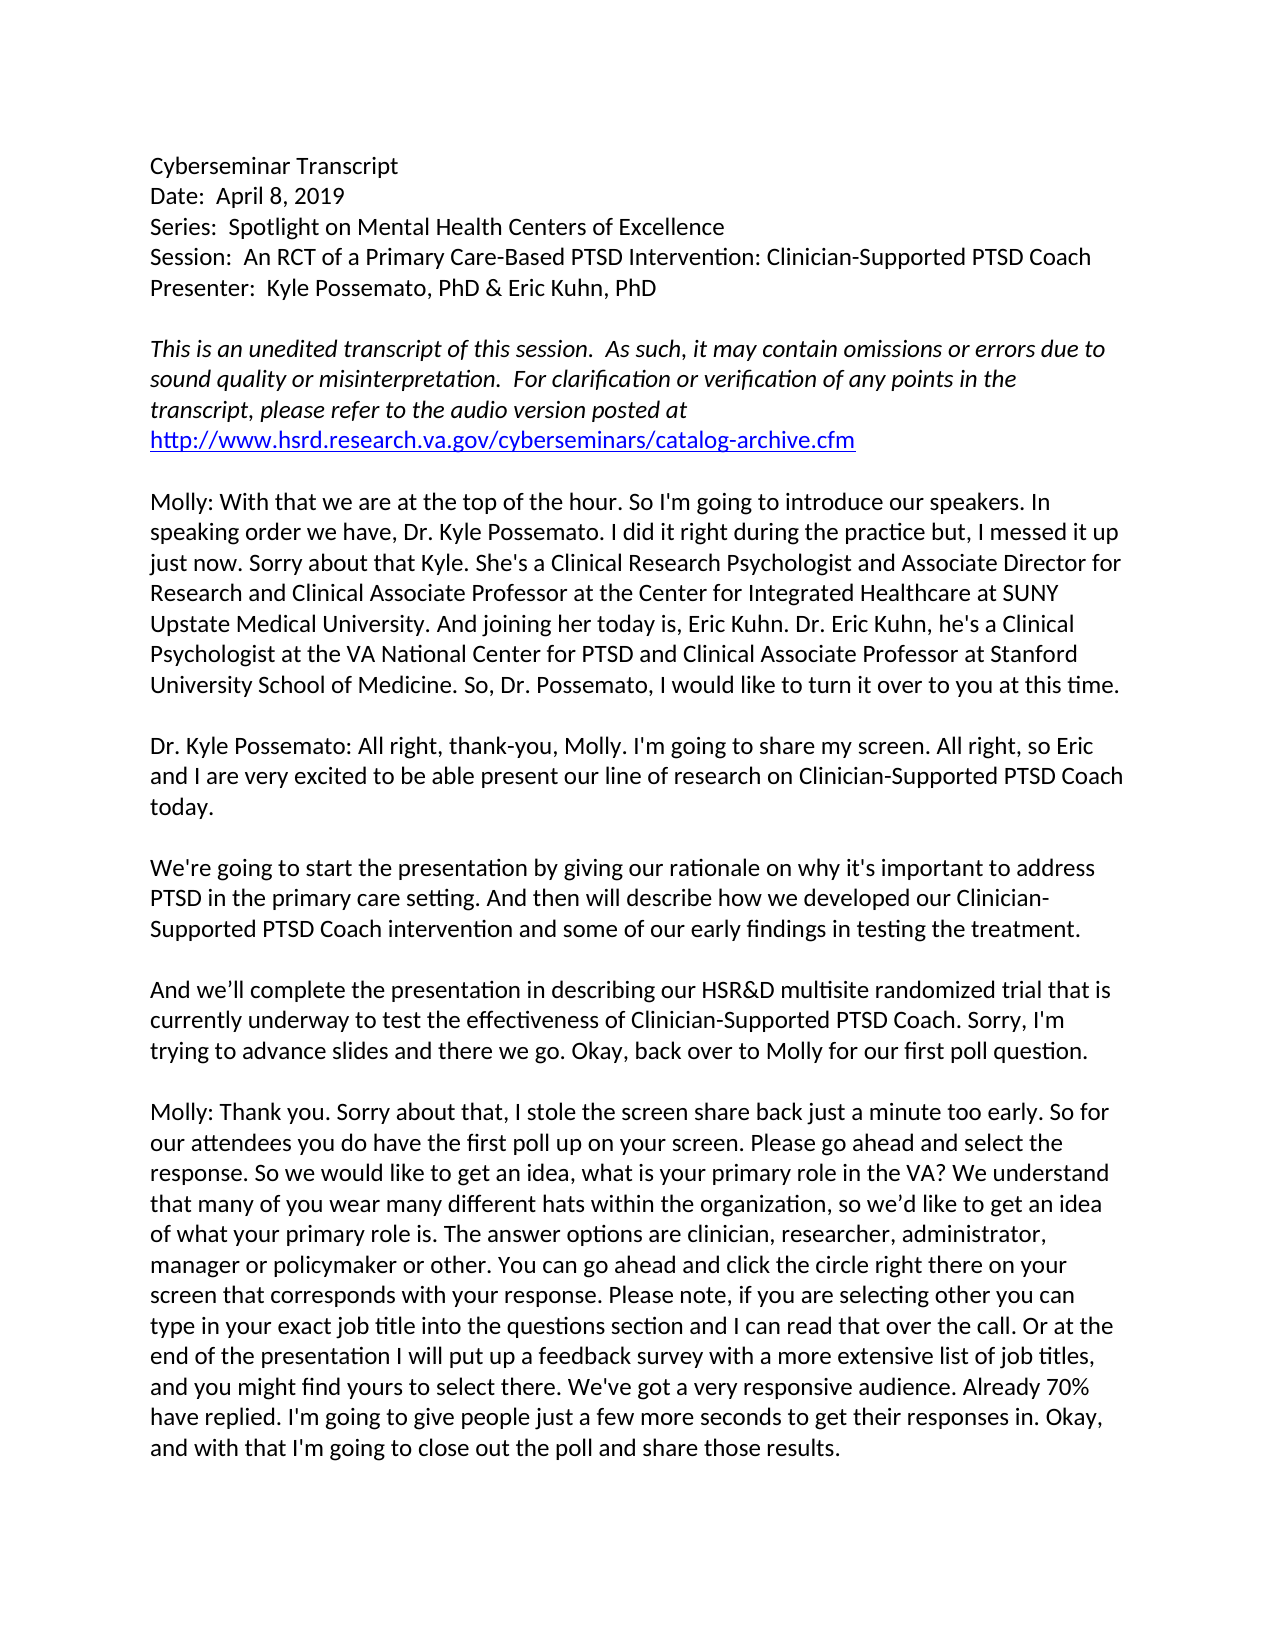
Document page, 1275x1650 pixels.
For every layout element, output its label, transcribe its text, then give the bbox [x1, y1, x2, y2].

text This is an unedited transcript of this session. As such, it may contain omissions or errors due to sound quality or misinterpretation. For clarification or verification of any points in the transcript, please refer to the audio version posted at http://www.hsrd.research.va.gov/cyberseminars/catalog-archive.cfm [150, 333, 1125, 455]
text Presenter: Kyle Possemato, PhD & Eric Kuhn, PhD [150, 272, 1125, 303]
text Molly: With that we are at the top of the hour. So I'm going to introduce our speakers. In speaking order we have, Dr. Kyle Possemato. I did it right during the practice but, I messed it up just now. Sorry about that Kyle. She's a Clinical Research Psychologist and Associate Director for Research and Clinical Associate Professor at the Center for Integrated Healthcare at SUNY Upstate Medical University. And joining her today is, Eric Kuhn. Dr. Eric Kuhn, he's a Clinical Psychologist at the VA National Center for PTSD and Clinical Associate Professor at Stanford University School of Medicine. So, Dr. Possemato, I would like to turn it over to you at this time. [150, 486, 1125, 699]
text Series: Spotlight on Mental Health Centers of Excellence [150, 211, 1125, 242]
text Cyberseminar Transcript [150, 150, 1125, 181]
text Dr. Kyle Possemato: All right, thank-you, Molly. I'm going to share my screen. All right, so Eric and I are very excited to be able present our line of research on Clinician-Supported PTSD Coach today. [150, 730, 1125, 821]
text Date: April 8, 2019 [150, 181, 1125, 211]
text And we’ll complete the presentation in describing our HSR&D multisite randomized trial that is currently underway to test the effectiveness of Clinician-Supported PTSD Coach. Sorry, I'm trying to advance slides and there we go. Okay, back over to Molly for our first poll question. [150, 974, 1125, 1066]
text Molly: Thank you. Sorry about that, I stole the screen share back just a minute too early. So for our attendees you do have the first poll up on your screen. Please go ahead and select the response. So we would like to get an idea, what is your primary role in the VA? We understand that many of you wear many different hats within the organization, so we’d like to get an idea of what your primary role is. The answer options are clinician, researcher, administrator, manager or policymaker or other. You can go ahead and click the circle right there on your screen that corresponds with your response. Please note, if you are selecting other you can type in your exact job title into the questions section and I can read that over the call. Or at the end of the presentation I will put up a feedback survey with a more extensive list of job titles, and you might find yours to select there. We've got a very responsive audience. Already 70% have replied. I'm going to give people just a few more seconds to get their responses in. Okay, and with that I'm going to close out the poll and share those results. [150, 1096, 1125, 1462]
text We're going to start the presentation by giving our rationale on why it's important to address PTSD in the primary care setting. And then will describe how we developed our Clinician-Supported PTSD Coach intervention and some of our early findings in testing the treatment. [150, 852, 1125, 943]
text Session: An RCT of a Primary Care-Based PTSD Intervention: Clinician-Supported PTSD Coach [150, 242, 1125, 272]
